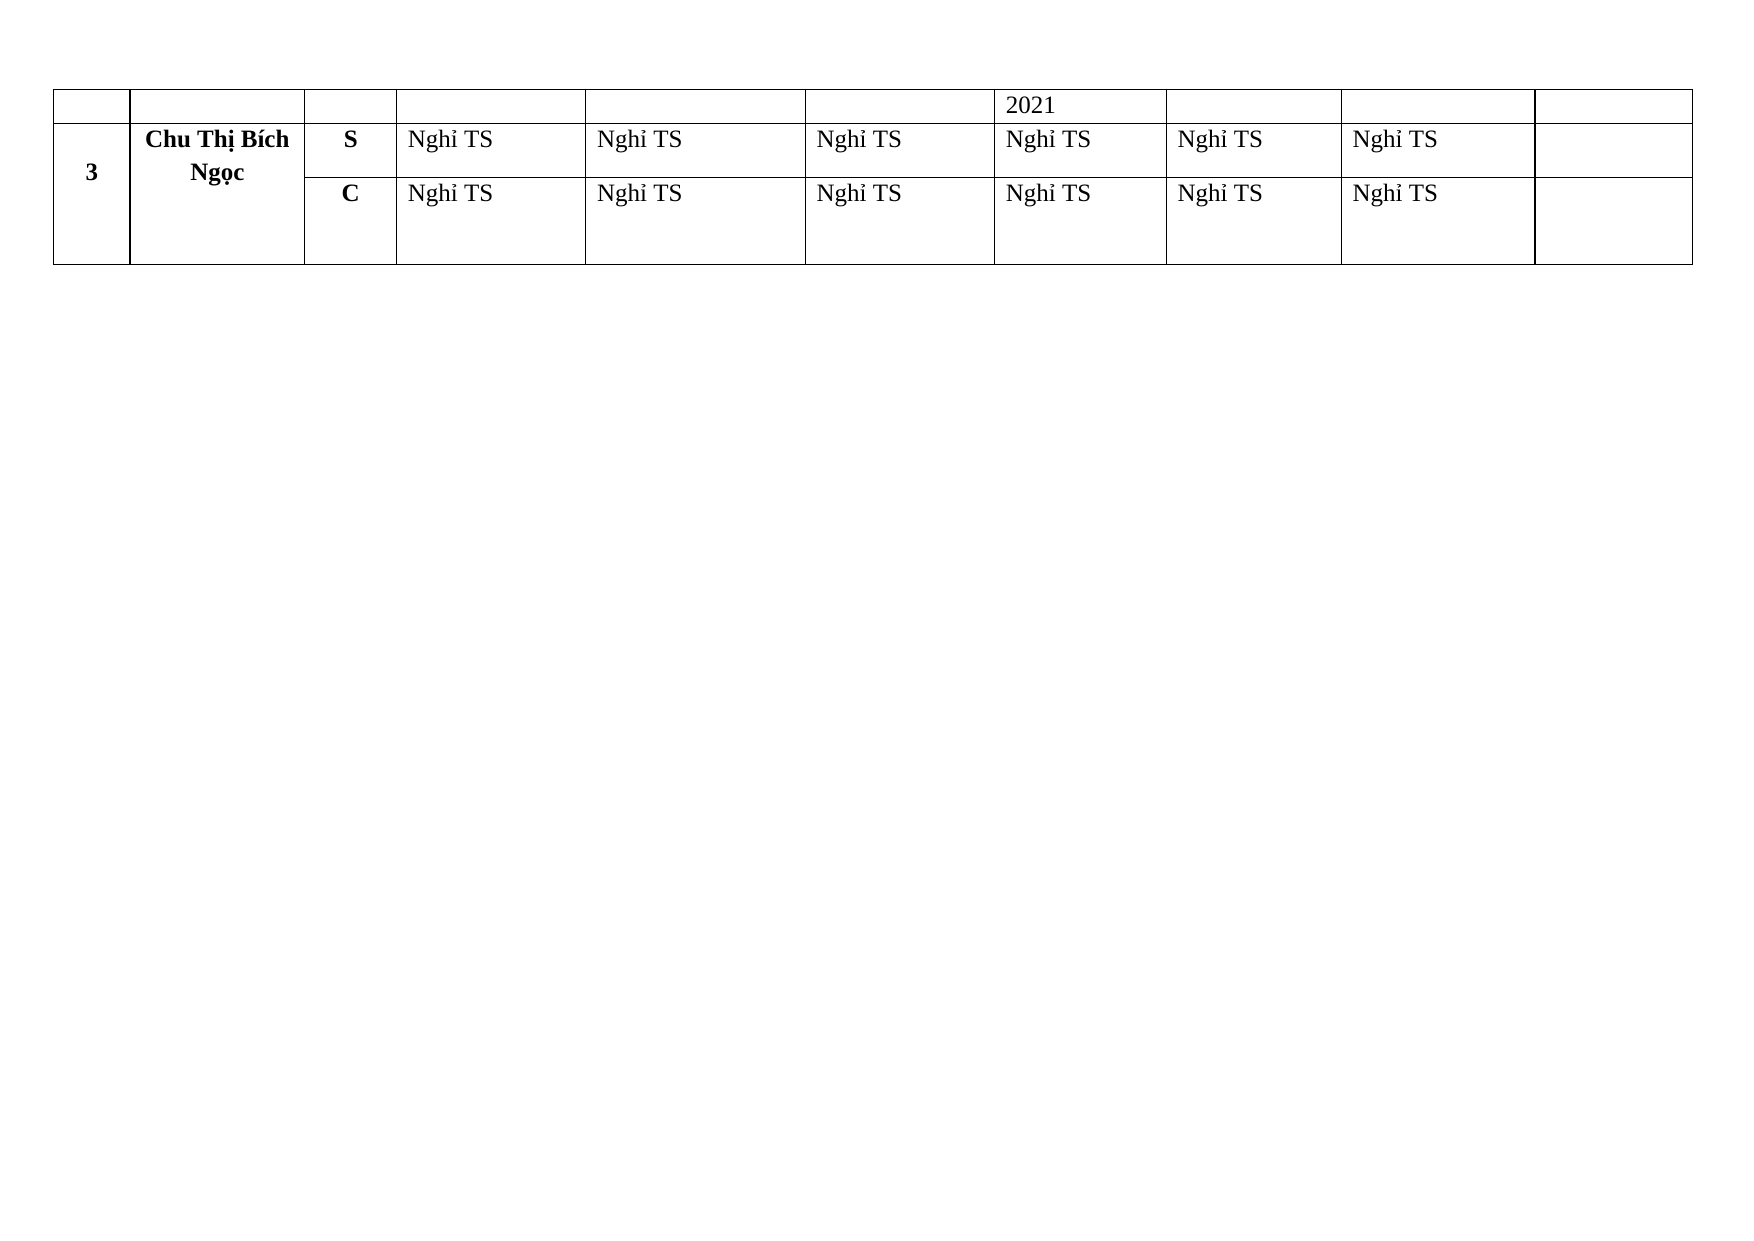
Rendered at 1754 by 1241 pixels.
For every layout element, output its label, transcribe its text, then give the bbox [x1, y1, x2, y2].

table_cell S [305, 124, 396, 177]
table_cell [1342, 90, 1534, 123]
table_cell [1536, 90, 1692, 123]
table_cell C [305, 178, 396, 264]
table_cell Chu Thị Bích Ngọc [131, 124, 304, 264]
table_cell Nghỉ TS [1342, 124, 1534, 177]
table_cell Nghỉ TS [806, 178, 994, 264]
table_cell Nghỉ TS [995, 178, 1166, 264]
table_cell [1167, 90, 1341, 123]
table_cell Nghỉ TS [397, 124, 585, 177]
table_cell Nghỉ TS [995, 124, 1166, 177]
table_cell Nghỉ TS [397, 178, 585, 264]
table_cell Nghỉ TS [806, 124, 994, 177]
table_cell C [305, 90, 396, 123]
table_cell Nghỉ TS [1342, 178, 1534, 264]
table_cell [586, 90, 805, 123]
table_cell Nghỉ TS [1167, 178, 1341, 264]
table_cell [806, 90, 994, 123]
table_cell 3 [54, 124, 129, 264]
table_cell Nghỉ TS [1167, 124, 1341, 177]
table_cell [1536, 178, 1692, 264]
table_cell [1536, 124, 1692, 177]
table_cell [995, 90, 1166, 123]
table_cell Nghỉ TS [586, 124, 805, 177]
table_cell Nghỉ TS [586, 178, 805, 264]
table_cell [397, 90, 585, 123]
